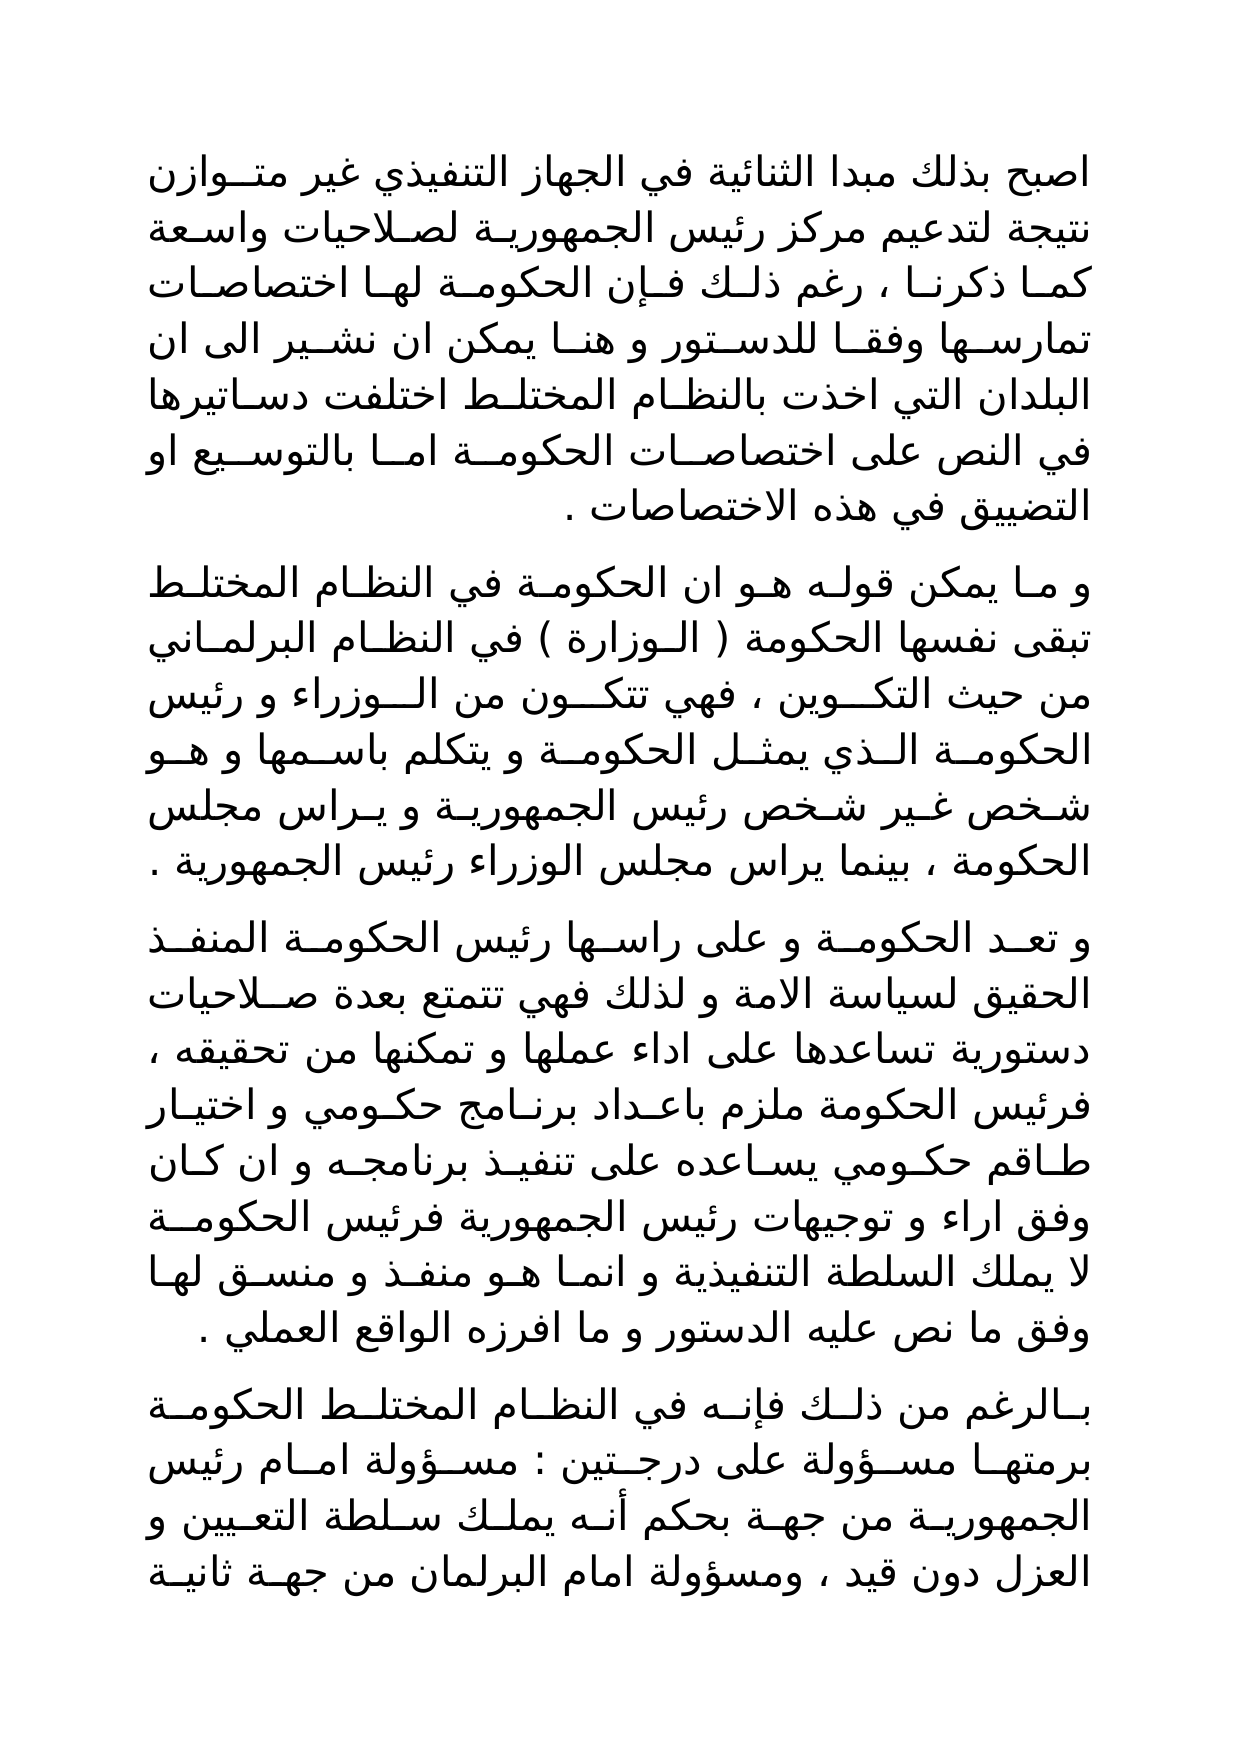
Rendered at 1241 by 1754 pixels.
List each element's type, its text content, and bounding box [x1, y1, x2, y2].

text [148, 148, 1093, 531]
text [148, 1380, 1093, 1596]
text و تعد الحكومة و على راسها رئيس الحكومة المنفذ الحقيق لسياسة الامة و لذلك فهي تتمتع بعدة صلاحيات دستورية تساعدها على اداء عملها و تمكنها من تحقيقه ، فرئيس الحكومة ملزم باعداد برنامج حكومي و اختيار طاقم حكومي يساعده على تنفيذ برنامجه و ان كان وفق اراء و توجيهات رئيس الجمهورية فرئيس الحكومة لا يملك السلطة التنفيذية و انما هو منفذ و منسق لها وفق ما نص عليه الدستور و ما افرزه الواقع العملي . [148, 914, 1093, 1352]
text و ما يمكن قوله هو ان الحكومة في النظام المختلط تبقى نفسها الحكومة ( الوزارة ) في النظام البرلماني من حيث التكوين ، فهي تتكون من الوزراء و رئيس الحكومة الذي يمثل الحكومة و يتكلم باسمها و هو شخص غير شخص رئيس الجمهورية و يراس مجلس الحكومة ، بينما يراس مجلس الوزراء رئيس الجمهورية . [148, 558, 1093, 886]
